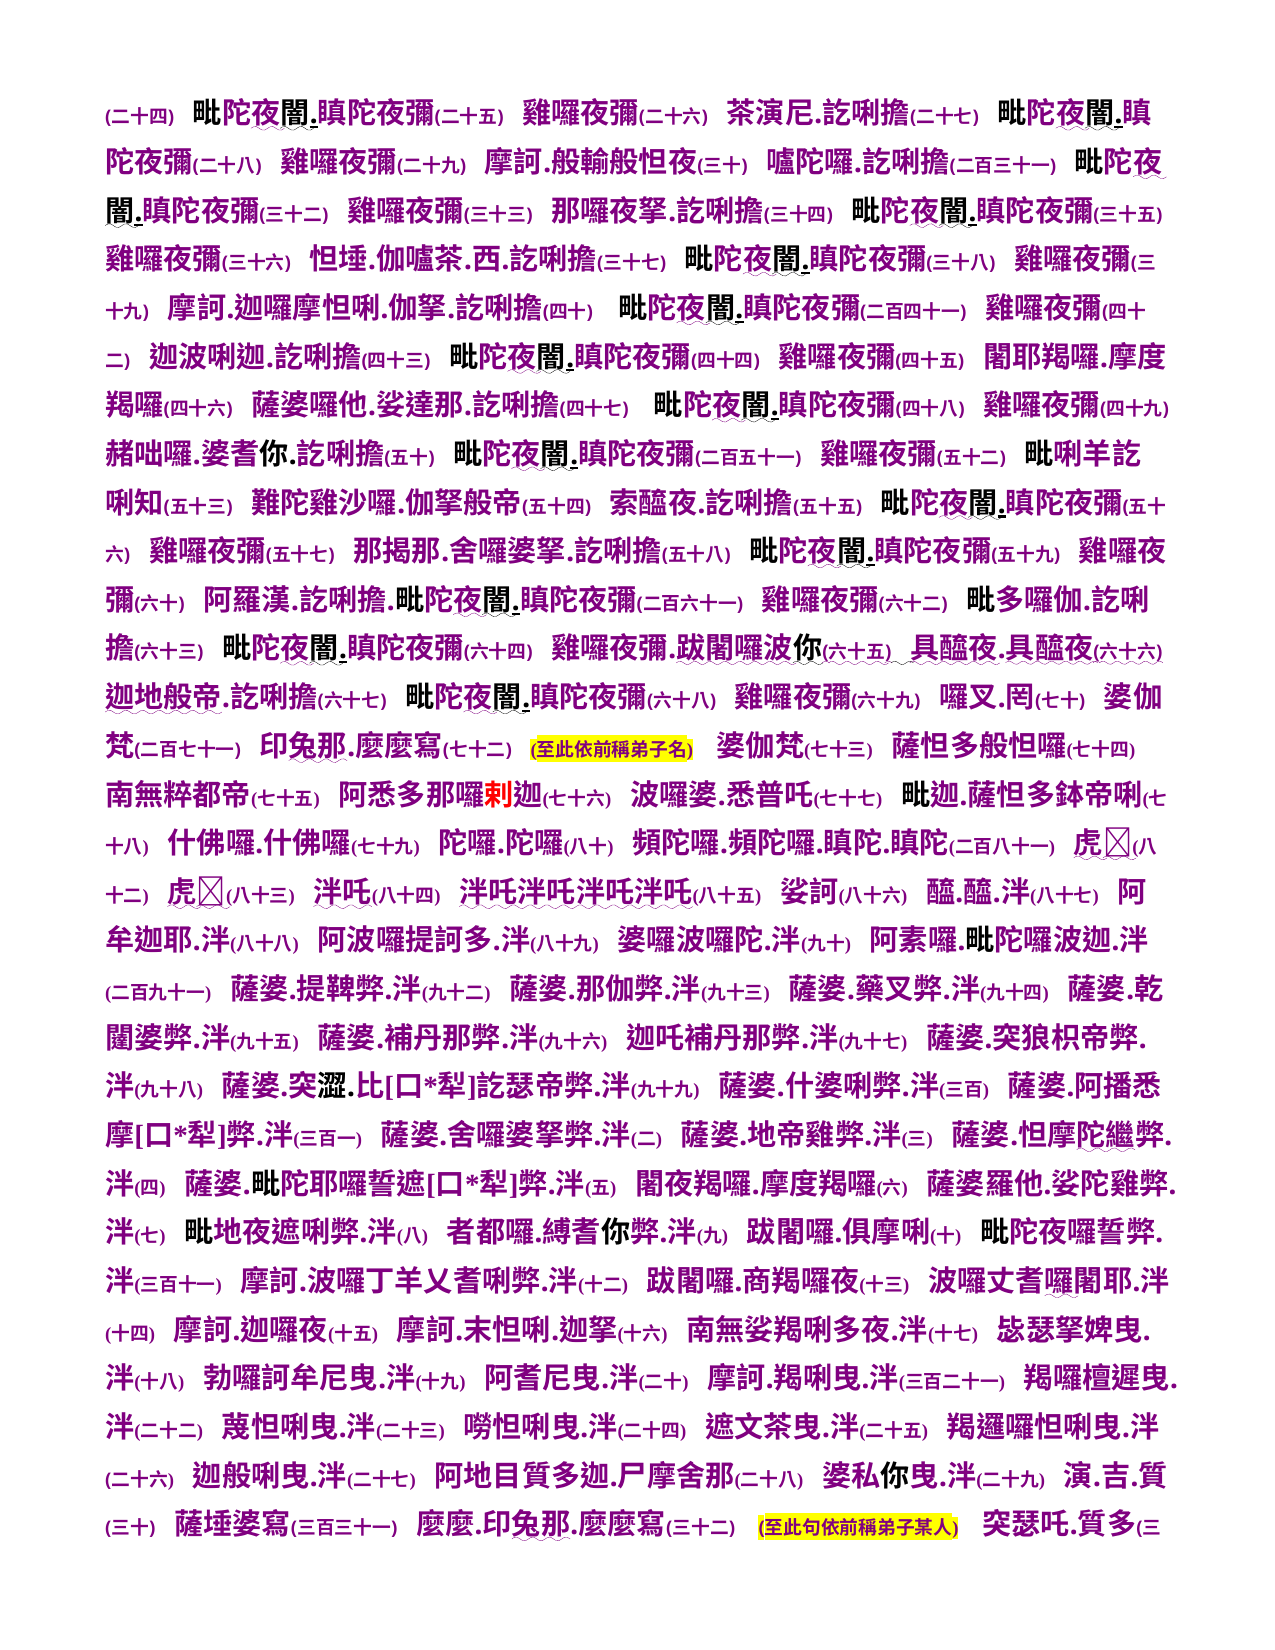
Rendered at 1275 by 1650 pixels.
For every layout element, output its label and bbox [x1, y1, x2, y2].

text [105, 90, 1170, 1543]
